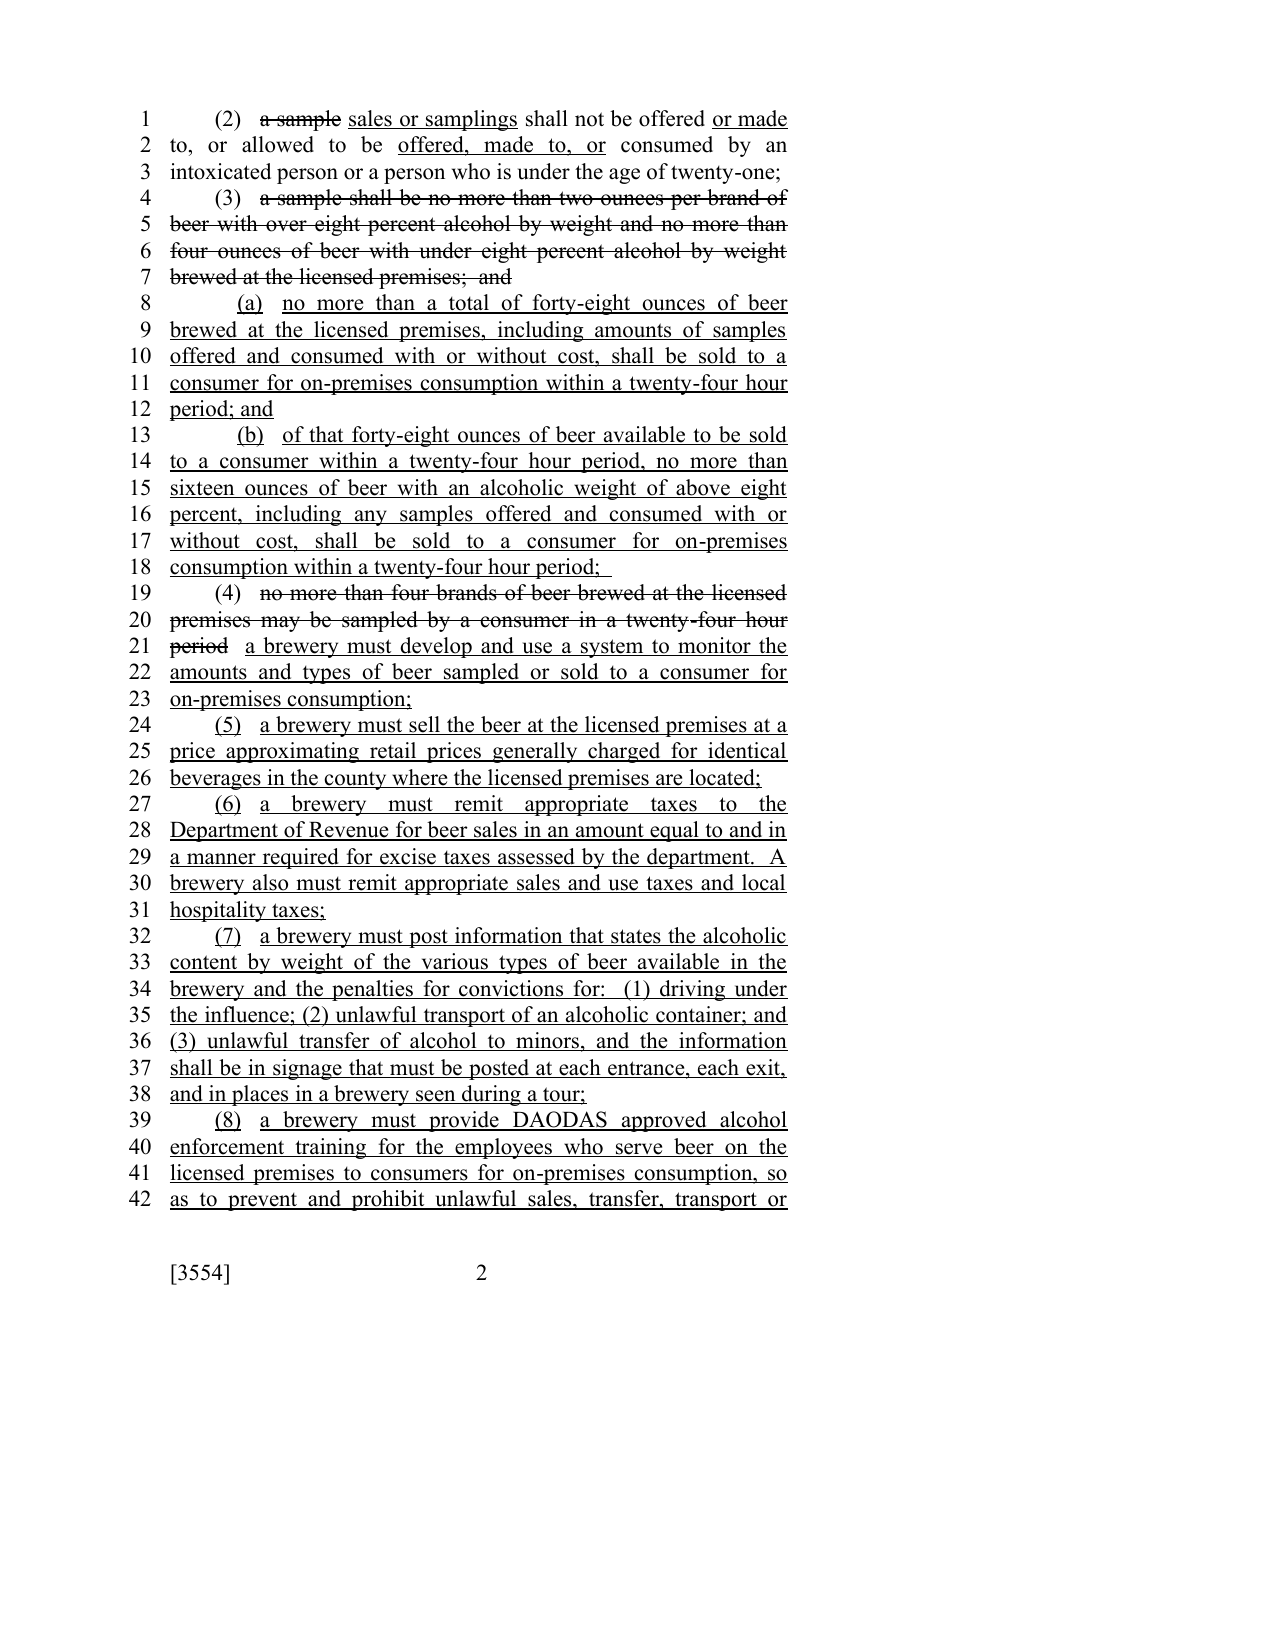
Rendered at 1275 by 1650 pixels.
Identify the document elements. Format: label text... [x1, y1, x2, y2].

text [169, 1183, 787, 1208]
text (5) a brewery must sell the beer at the licensed premises at a price approximating retail prices generally charged for identical beverages in the county where the licensed premises are located; [169, 762, 787, 790]
text (7) a brewery must post information that states the alcoholic content by weight of the various types of beer available in the brewery and the penalties for convictions for: (1) driving under the influence; (2) unlawful transport of an alcoholic container; and (3) unlawful transfer of alcohol to minors, and the information shall be in signage that must be posted at each entrance, each exit, and in places in a brewery seen during a tour; [169, 922, 787, 971]
text (3) a sample shall be no more than two ounces per brand of beer with over eight percent alcohol by weight and no more than four ounces of beer with under eight percent alcohol by weight brewed at the licensed premises; and [169, 184, 787, 225]
text (4) no more than four brands of beer brewed at the licensed premises may be sampled by a consumer in a twenty-four hour period a brewery must develop and use a system to monitor the amounts and types of beer sampled or sold to a consumer for on-premises consumption; [169, 579, 787, 681]
text (6) a brewery must remit appropriate taxes to the Department of Revenue for beer sales in an amount equal to and in a manner required for excise taxes assessed by the department. A brewery also must remit appropriate sales and use taxes and local hospitality taxes; [169, 893, 787, 922]
text (a) no more than a total of forty-eight ounces of beer brewed at the licensed premises, including amounts of samples offered and consumed with or without cost, shall be sold to a consumer for on-premises consumption within a twenty-four hour period; and [169, 289, 787, 339]
text (a) no more than a total of forty-eight ounces of beer brewed at the licensed premises, including amounts of samples offered and consumed with or without cost, shall be sold to a consumer for on-premises consumption within a twenty-four hour period; and [169, 340, 787, 365]
text (6) a brewery must remit appropriate taxes to the Department of Revenue for beer sales in an amount equal to and in a manner required for excise taxes assessed by the department. A brewery also must remit appropriate sales and use taxes and local hospitality taxes; [169, 790, 787, 839]
text (3) a sample shall be no more than two ounces per brand of beer with over eight percent alcohol by weight and no more than four ounces of beer with under eight percent alcohol by weight brewed at the licensed premises; and [169, 252, 787, 289]
text (b) of that forty-eight ounces of beer available to be sold to a consumer within a twenty-four hour period, no more than sixteen ounces of beer with an alcoholic weight of above eight percent, including any samples offered and consumed with or without cost, shall be sold to a consumer for on-premises consumption within a twenty-four hour period; [169, 421, 787, 470]
text (a) no more than a total of forty-eight ounces of beer brewed at the licensed premises, including amounts of samples offered and consumed with or without cost, shall be sold to a consumer for on-premises consumption within a twenty-four hour period; and [169, 392, 787, 421]
text (4) no more than four brands of beer brewed at the licensed premises may be sampled by a consumer in a twenty-four hour period a brewery must develop and use a system to monitor the amounts and types of beer sampled or sold to a consumer for on-premises consumption; [169, 682, 787, 711]
text (3) a sample shall be no more than two ounces per brand of beer with over eight percent alcohol by weight and no more than four ounces of beer with under eight percent alcohol by weight brewed at the licensed premises; and [169, 226, 787, 251]
text (5) a brewery must sell the beer at the licensed premises at a price approximating retail prices generally charged for identical beverages in the county where the licensed premises are located; [169, 711, 787, 760]
text (a) no more than a total of forty-eight ounces of beer brewed at the licensed premises, including amounts of samples offered and consumed with or without cost, shall be sold to a consumer for on-premises consumption within a twenty-four hour period; and [169, 366, 787, 391]
text (2) a sample sales or samplings shall not be offered or made to, or allowed to be offered, made to, or consumed by an intoxicated person or a person who is under the age of twenty-one; [169, 105, 787, 184]
text (6) a brewery must remit appropriate taxes to the Department of Revenue for beer sales in an amount equal to and in a manner required for excise taxes assessed by the department. A brewery also must remit appropriate sales and use taxes and local hospitality taxes; [169, 840, 787, 866]
